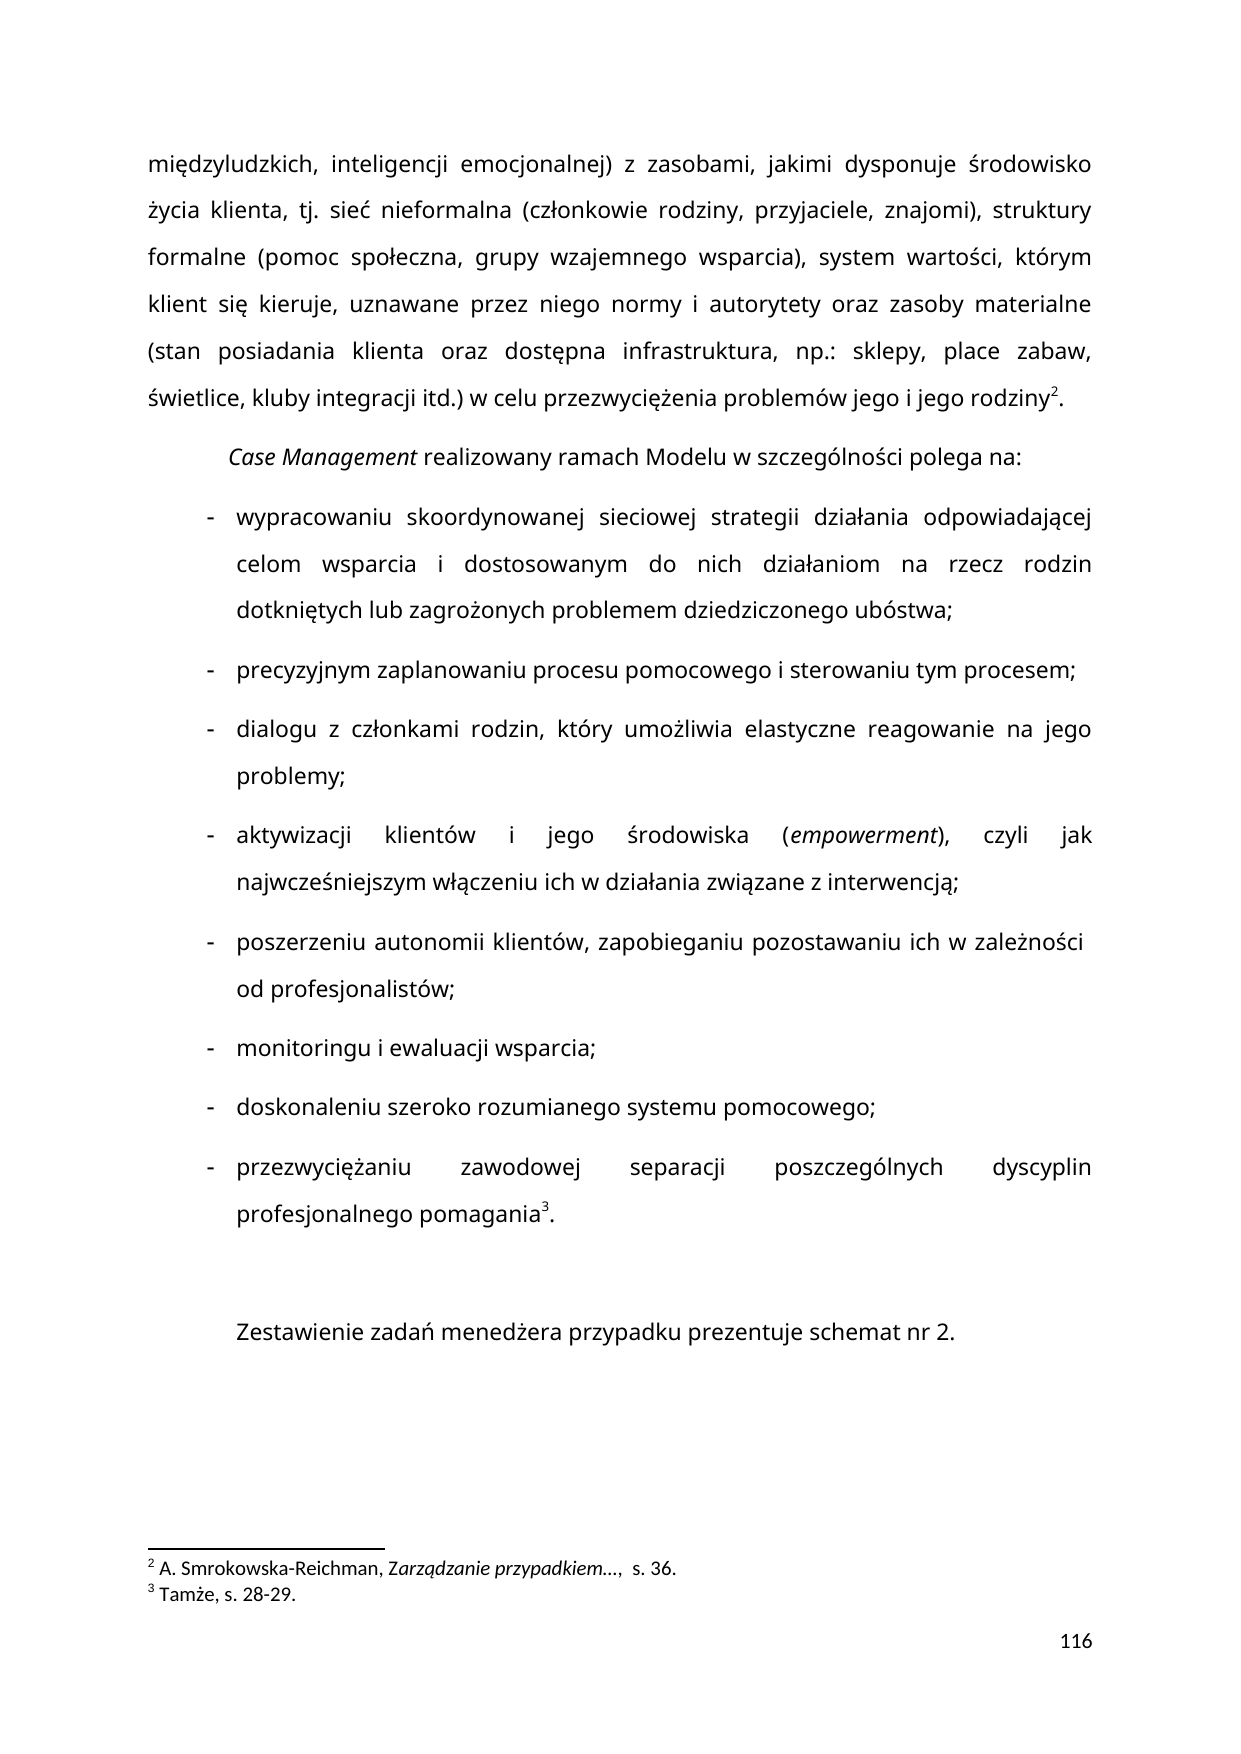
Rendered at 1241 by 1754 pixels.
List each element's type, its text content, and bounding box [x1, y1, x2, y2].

list poszerzeniu autonomii klientów, zapobieganiu pozostawaniu ich w zależności od profesjonalistów; [207, 926, 1093, 1004]
list aktywizacji klientów i jego środowiska (empowerment), czyli jak najwcześniejszym włączeniu ich w działania związane z interwencją; [207, 819, 1093, 898]
list monitoringu i ewaluacji wsparcia; [207, 1032, 1093, 1063]
list przezwyciężaniu zawodowej separacji poszczególnych dyscyplin profesjonalnego pomagania. [207, 1151, 1093, 1229]
text Case Management realizowany ramach Modelu w szczególności polega na: [222, 441, 1093, 473]
list wypracowaniu skoordynowanej sieciowej strategii działania odpowiadającej celom wsparcia i dostosowanym do nich działaniom na rzecz rodzin dotkniętych lub zagrożonych problemem dziedziczonego ubóstwa; [207, 501, 1093, 626]
text Zestawienie zadań menedżera przypadku prezentuje schemat nr 2. [236, 1316, 1093, 1348]
list doskonaleniu szeroko rozumianego systemu pomocowego; [207, 1091, 1093, 1123]
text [148, 148, 1093, 413]
list precyzyjnym zaplanowaniu procesu pomocowego i sterowaniu tym procesem; [207, 654, 1093, 685]
list dialogu z członkami rodzin, który umożliwia elastyczne reagowanie na jego problemy; [207, 713, 1093, 791]
